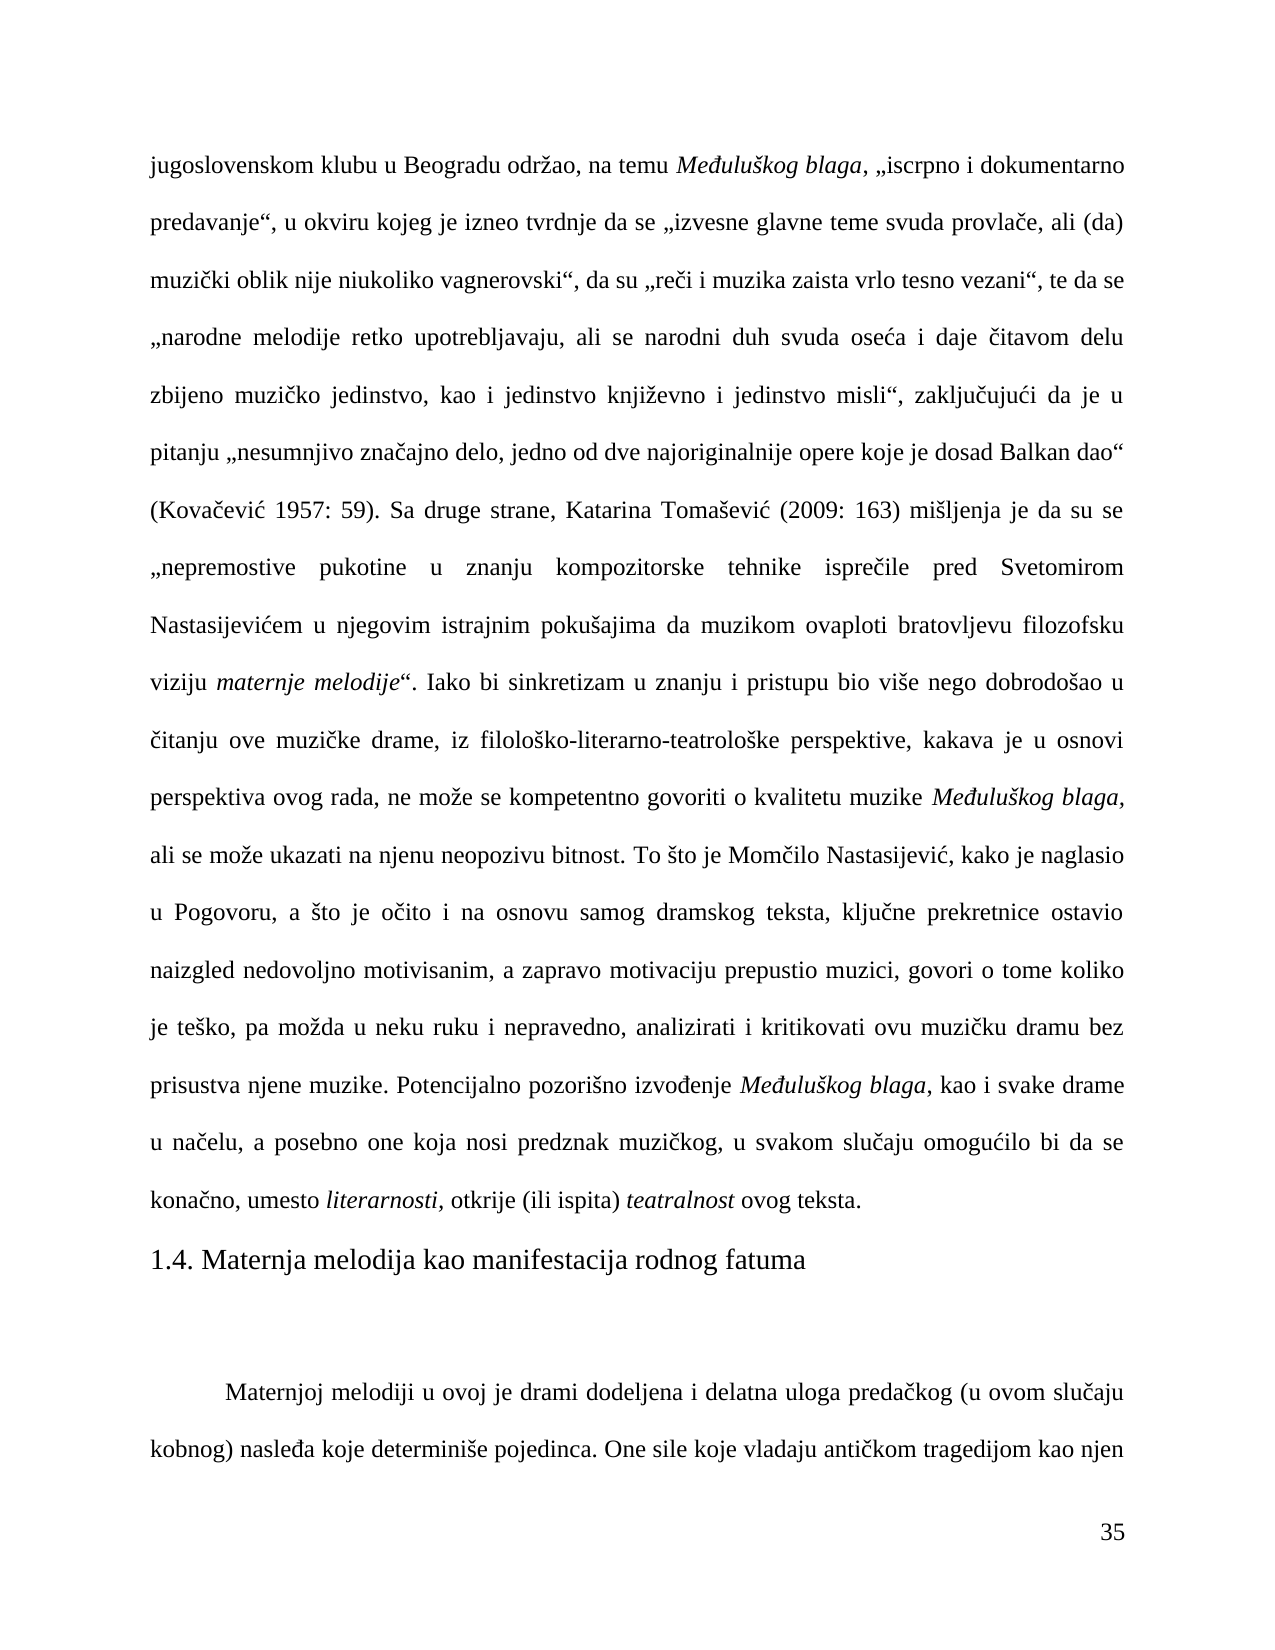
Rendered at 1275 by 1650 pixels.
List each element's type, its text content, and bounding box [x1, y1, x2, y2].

text 1.4. Maternja melodija kao manifestacija rodnog fatuma [150, 1242, 1125, 1276]
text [150, 150, 1125, 1214]
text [150, 1377, 1125, 1463]
